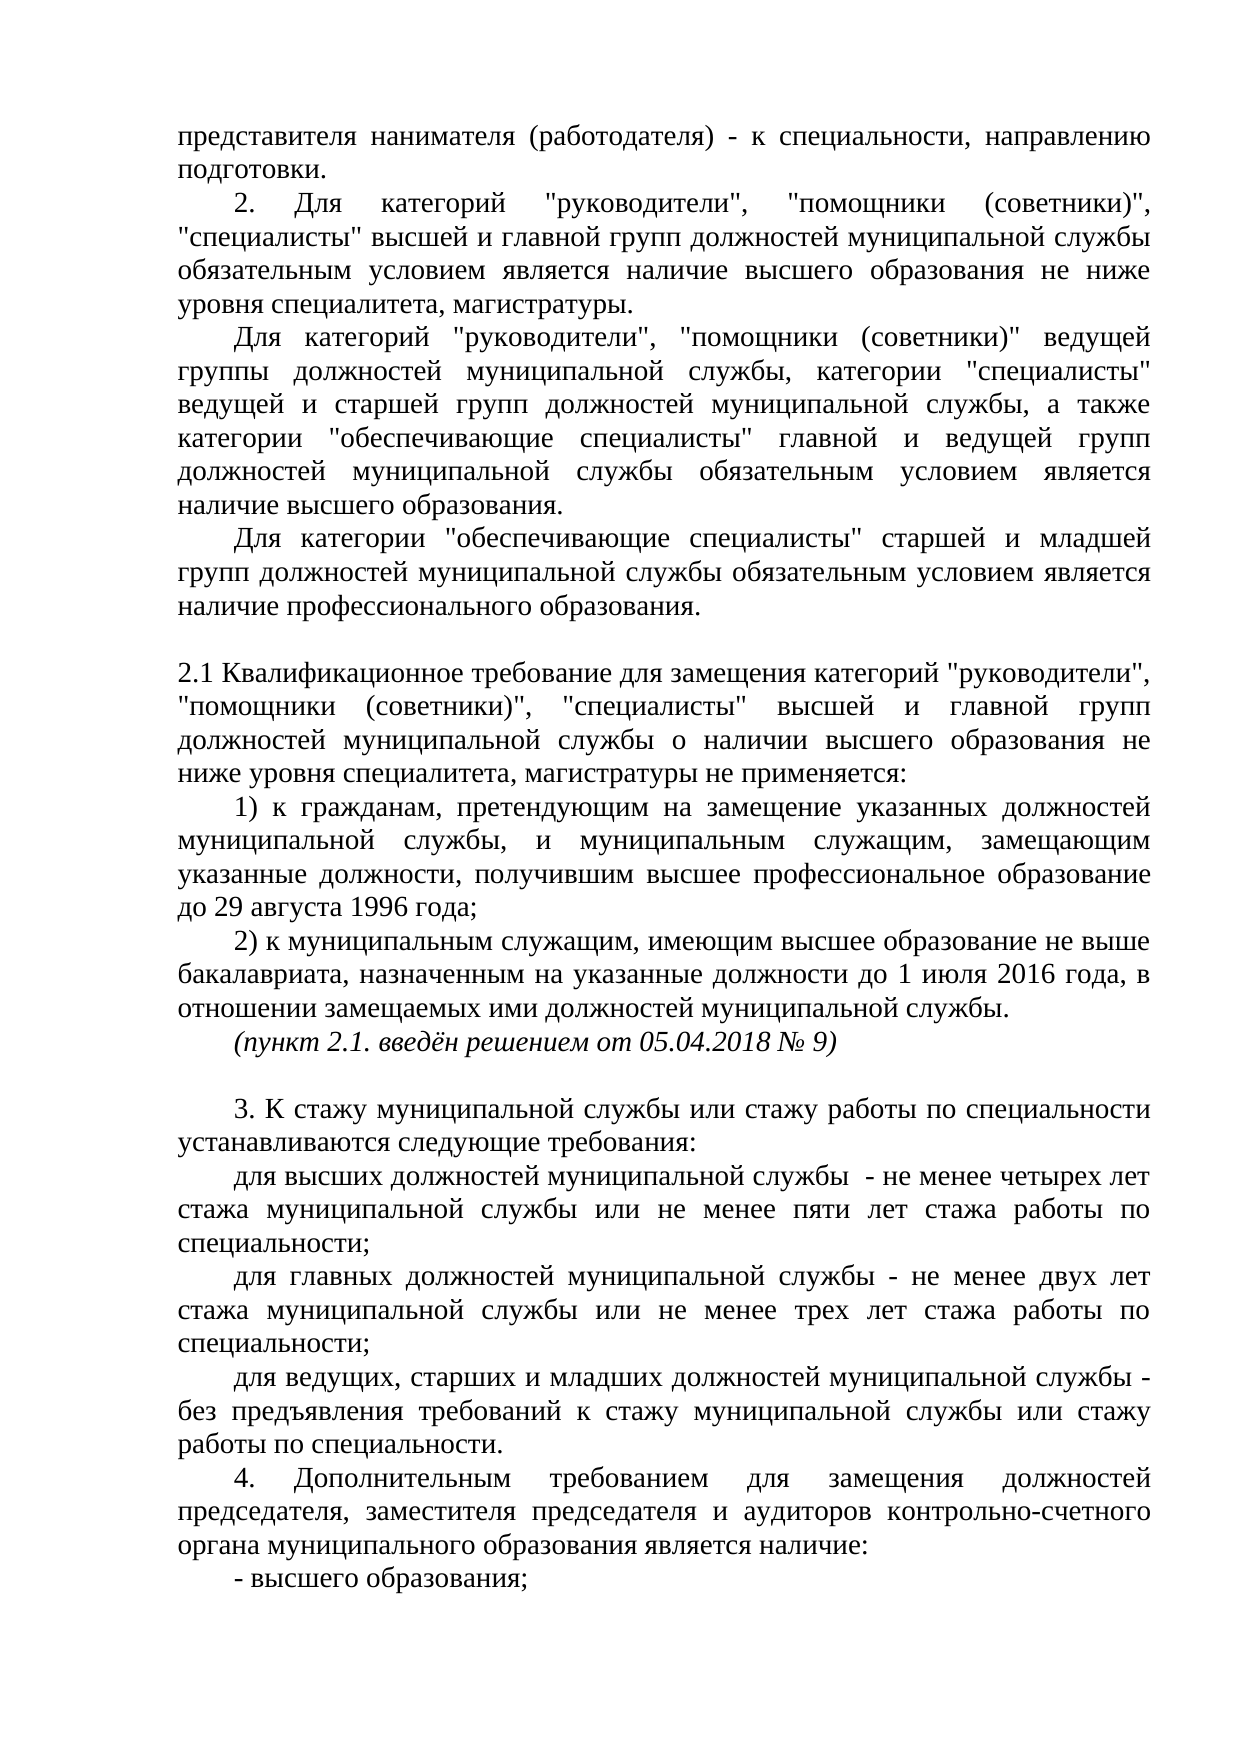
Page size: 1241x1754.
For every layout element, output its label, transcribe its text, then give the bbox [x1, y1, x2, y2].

text 1) к гражданам, претендующим на замещение указанных должностей муниципальной службы, и муниципальным служащим, замещающим указанные должности, получившим высшее профессиональное образование до 29 августа 1996 года; [177, 789, 1152, 923]
text для ведущих, старших и младших должностей муниципальной службы - без предъявления требований к стажу муниципальной службы или стажу работы по специальности. [177, 1359, 1152, 1460]
text для высших должностей муниципальной службы - не менее четырех лет стажа муниципальной службы или не менее пяти лет стажа работы по специальности; [177, 1158, 1152, 1258]
text (пункт 2.1. введён решением от 05.04.2018 № 9) [177, 1024, 1152, 1057]
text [177, 118, 1152, 185]
text для главных должностей муниципальной службы - не менее двух лет стажа муниципальной службы или не менее трех лет стажа работы по специальности; [177, 1258, 1152, 1359]
text 2) к муниципальным служащим, имеющим высшее образование не выше бакалавриата, назначенным на указанные должности до 1 июля 2016 года, в отношении замещаемых ими должностей муниципальной службы. [177, 923, 1152, 1024]
text - высшего образования; [177, 1560, 1152, 1594]
text 3. К стажу муниципальной службы или стажу работы по специальности устанавливаются следующие требования: [177, 1091, 1152, 1158]
text 2.1 Квалификационное требование для замещения категорий "руководители", "помощники (советники)", "специалисты" высшей и главной групп должностей муниципальной службы о наличии высшего образования не ниже уровня специалитета, магистратуры не применяется: [177, 655, 1152, 789]
text 2. Для категорий "руководители", "помощники (советники)", "специалисты" высшей и главной групп должностей муниципальной службы обязательным условием является наличие высшего образования не ниже уровня специалитета, магистратуры. [177, 185, 1152, 319]
text Для категорий "руководители", "помощники (советники)" ведущей группы должностей муниципальной службы, категории "специалисты" ведущей и старшей групп должностей муниципальной службы, а также категории "обеспечивающие специалисты" главной и ведущей групп должностей муниципальной службы обязательным условием является наличие высшего образования. [177, 319, 1152, 521]
text Для категории "обеспечивающие специалисты" старшей и младшей групп должностей муниципальной службы обязательным условием является наличие профессионального образования. [177, 521, 1152, 621]
text 4. Дополнительным требованием для замещения должностей председателя, заместителя председателя и аудиторов контрольно-счетного органа муниципального образования является наличие: [177, 1460, 1152, 1560]
